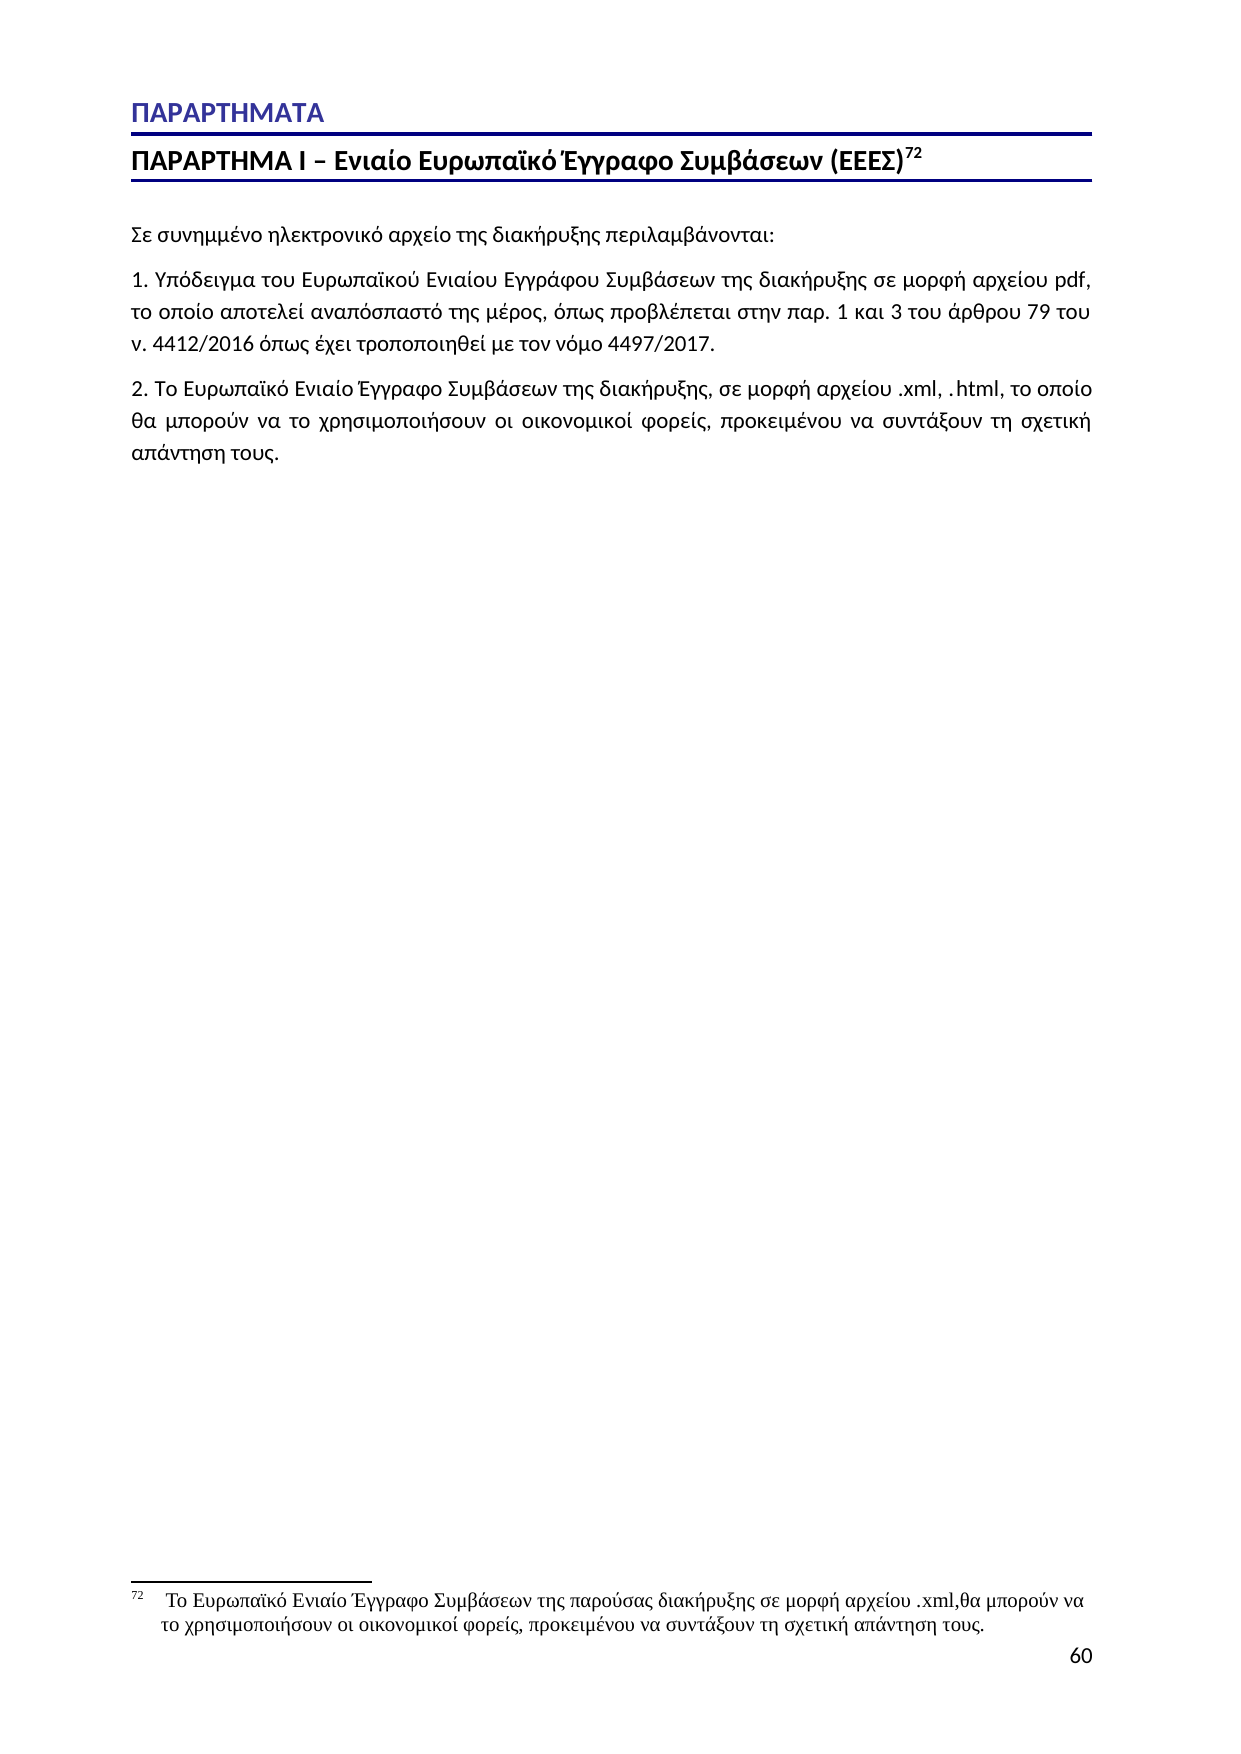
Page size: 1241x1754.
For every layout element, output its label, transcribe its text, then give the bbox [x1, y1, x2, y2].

text 2. Το Ευρωπαϊκό Ενιαίο Έγγραφο Συμβάσεων της διακήρυξης, σε μορφή αρχείου .xml, .html, το οποίο θα μπορούν να το χρησιμοποιήσουν οι οικονομικοί φορείς, προκειμένου να συντάξουν τη σχετική απάντηση τους. [131, 374, 1092, 466]
text 1. Υπόδειγμα του Ευρωπαϊκού Ενιαίου Εγγράφου Συμβάσεων της διακήρυξης σε μορφή αρχείου pdf, το οποίο αποτελεί αναπόσπαστό της μέρος, όπως προβλέπεται στην παρ. 1 και 3 του άρθρου 79 του ν. 4412/2016 όπως έχει τροποποιηθεί με τον νόμο 4497/2017. [131, 265, 1092, 357]
subtitle ΠΑΡΑΡΤΗΜΑ Ι – Ενιαίο Ευρωπαϊκό Έγγραφο Συμβάσεων (ΕΕΕΣ) [131, 142, 1092, 179]
text Σε συνημμένο ηλεκτρονικό αρχείο της διακήρυξης περιλαμβάνονται: [131, 220, 1092, 248]
subtitle ΠΑΡΑΡΤΗΜΑΤΑ [131, 94, 1092, 132]
